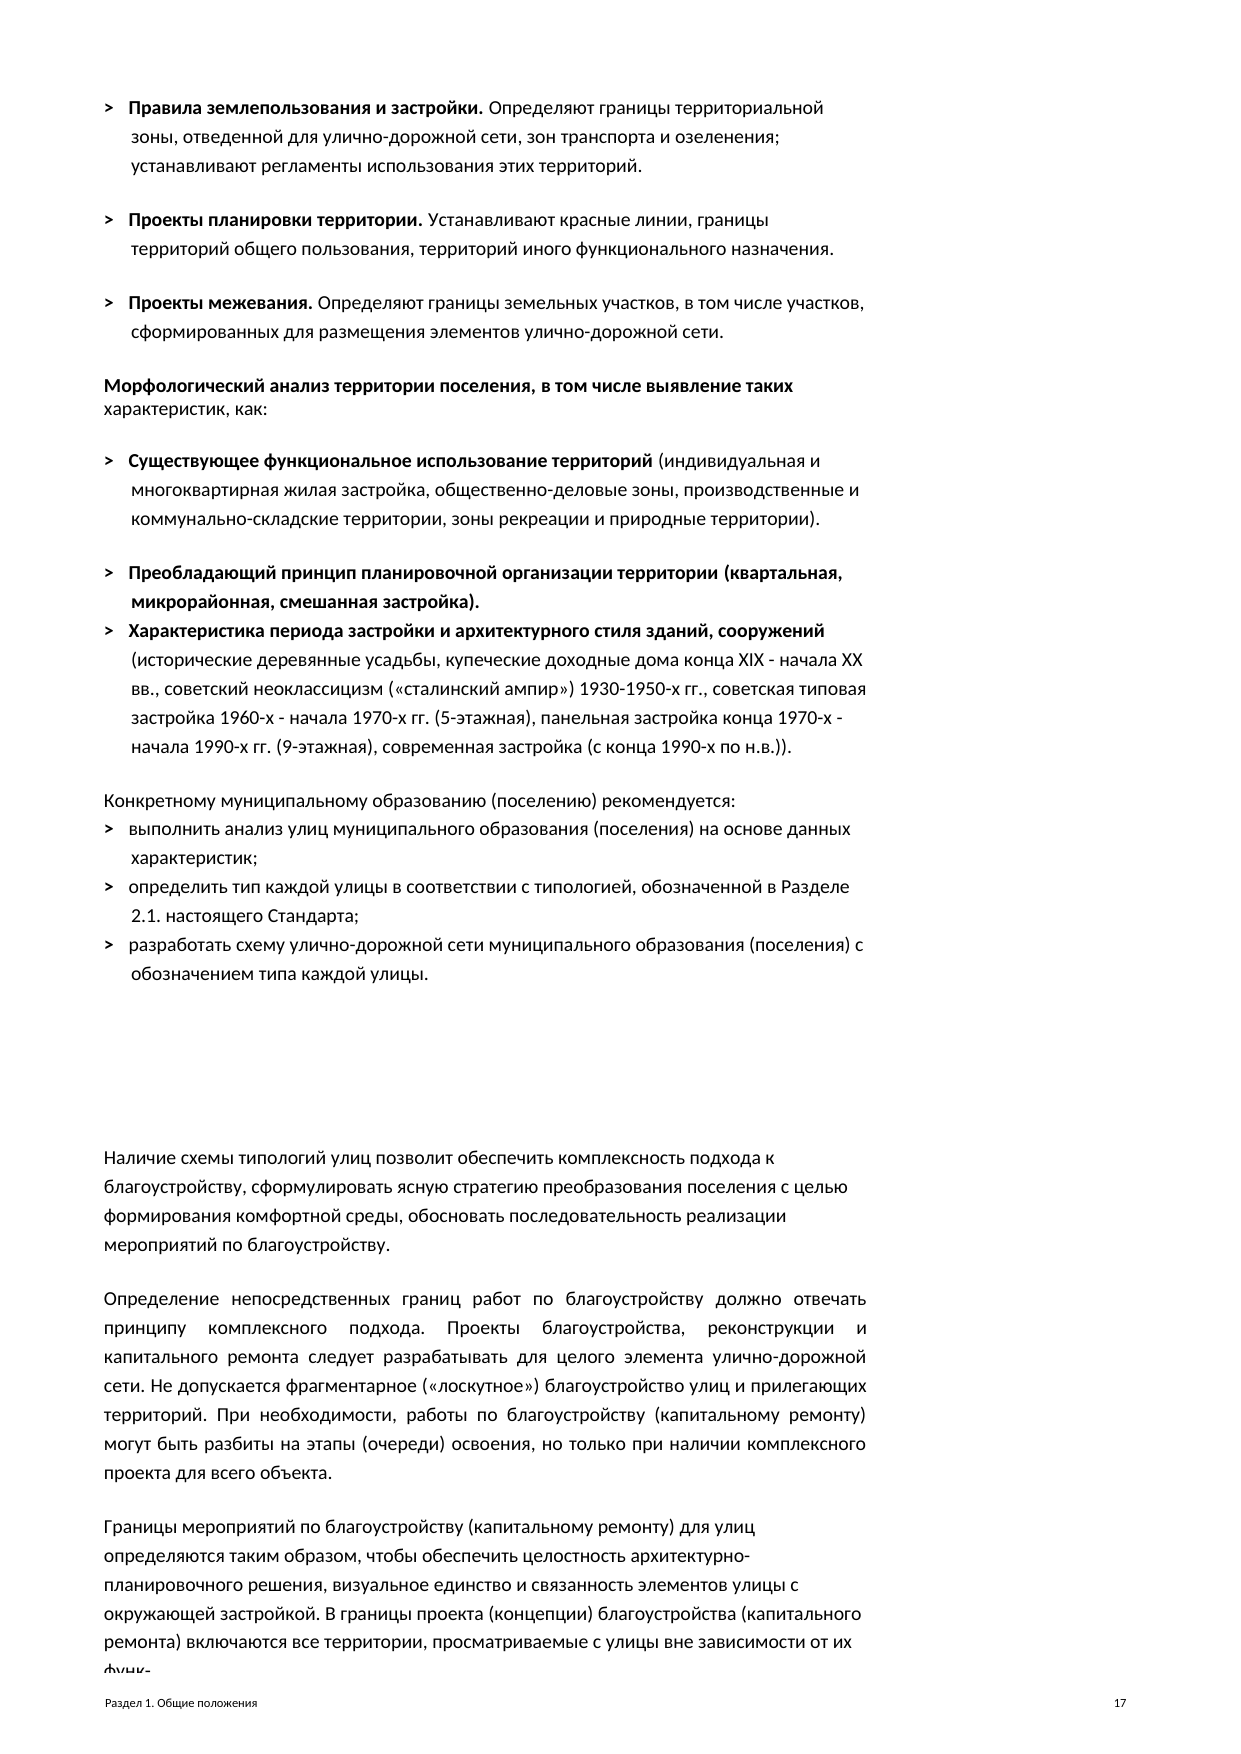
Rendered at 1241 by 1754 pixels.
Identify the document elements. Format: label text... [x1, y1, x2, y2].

list Характеристика периода застройки и архитектурного стиля зданий, сооружений [104, 614, 868, 643]
text Наличие схемы типологий улиц позволит обеспечить комплексность подхода к благоустройству, сформулировать ясную стратегию преобразования поселения с целью формирования комфортной среды, обосновать последовательность реализации мероприятий по благоустройству. [104, 1141, 868, 1257]
text характеристик, как: [104, 399, 868, 419]
list разработать схему улично-дорожной сети муниципального образования (поселения) с обозначением типа каждой улицы. [104, 928, 868, 986]
list Правила землепользования и застройки. Определяют границы территориальной зоны, отведенной для улично-дорожной сети, зон транспорта и озеленения; устанавливают регламенты использования этих территорий. [104, 91, 868, 178]
list выполнить анализ улиц муниципального образования (поселения) на основе данных характеристик; [104, 812, 868, 870]
list Преобладающий принцип планировочной организации территории (квартальная, микрорайонная, смешанная застройка). [104, 557, 868, 614]
list Проекты межевания. Определяют границы земельных участков, в том числе участков, сформированных для размещения элементов улично-дорожной сети. [104, 286, 868, 344]
text Раздел 1. Общие положения [105, 1697, 258, 1710]
text Определение непосредственных границ работ по благоустройству должно отвечать принципу комплексного подхода. Проекты благоустройства, реконструкции и капитального ремонта следует разрабатывать для целого элемента улично-дорожной сети. Не допускается фрагментарное («лоскутное») благоустройство улиц и прилегающих территорий. При необходимости, работы по благоустройству (капитальному ремонту) могут быть разбиты на этапы (очереди) освоения, но только при наличии комплексного проекта для всего объекта. [104, 1282, 868, 1485]
text Конкретному муниципальному образованию (поселению) рекомендуется: [104, 792, 868, 811]
text (исторические деревянные усадьбы, купеческие доходные дома конца XIX - начала XX вв., советский неоклассицизм («сталинский ампир») 1930-1950-х гг., советская типовая застройка 1960-х - начала 1970-х гг. (5-этажная), панельная застройка конца 1970-х - начала 1990-х гг. (9-этажная), современная застройка (с конца 1990-х по н.в.)). [131, 643, 868, 759]
text Границы мероприятий по благоустройству (капитальному ремонту) для улиц определяются таким образом, чтобы обеспечить целостность архитектурно-планировочного решения, визуальное единство и связанность элементов улицы с окружающей застройкой. В границы проекта (концепции) благоустройства (капитального ремонта) включаются все территории, просматриваемые с улицы вне зависимости от их функ- [104, 1510, 868, 1672]
list Проекты планировки территории. Устанавливают красные линии, границы территорий общего пользования, территорий иного функционального назначения. [104, 203, 868, 261]
text Морфологический анализ территории поселения, в том числе выявление таких [104, 377, 868, 396]
list определить тип каждой улицы в соответствии с типологией, обозначенной в Разделе 2.1. настоящего Стандарта; [104, 870, 868, 928]
list Существующее функциональное использование территорий (индивидуальная и многоквартирная жилая застройка, общественно-деловые зоны, производственные и коммунально-складские территории, зоны рекреации и природные территории). [104, 445, 868, 532]
